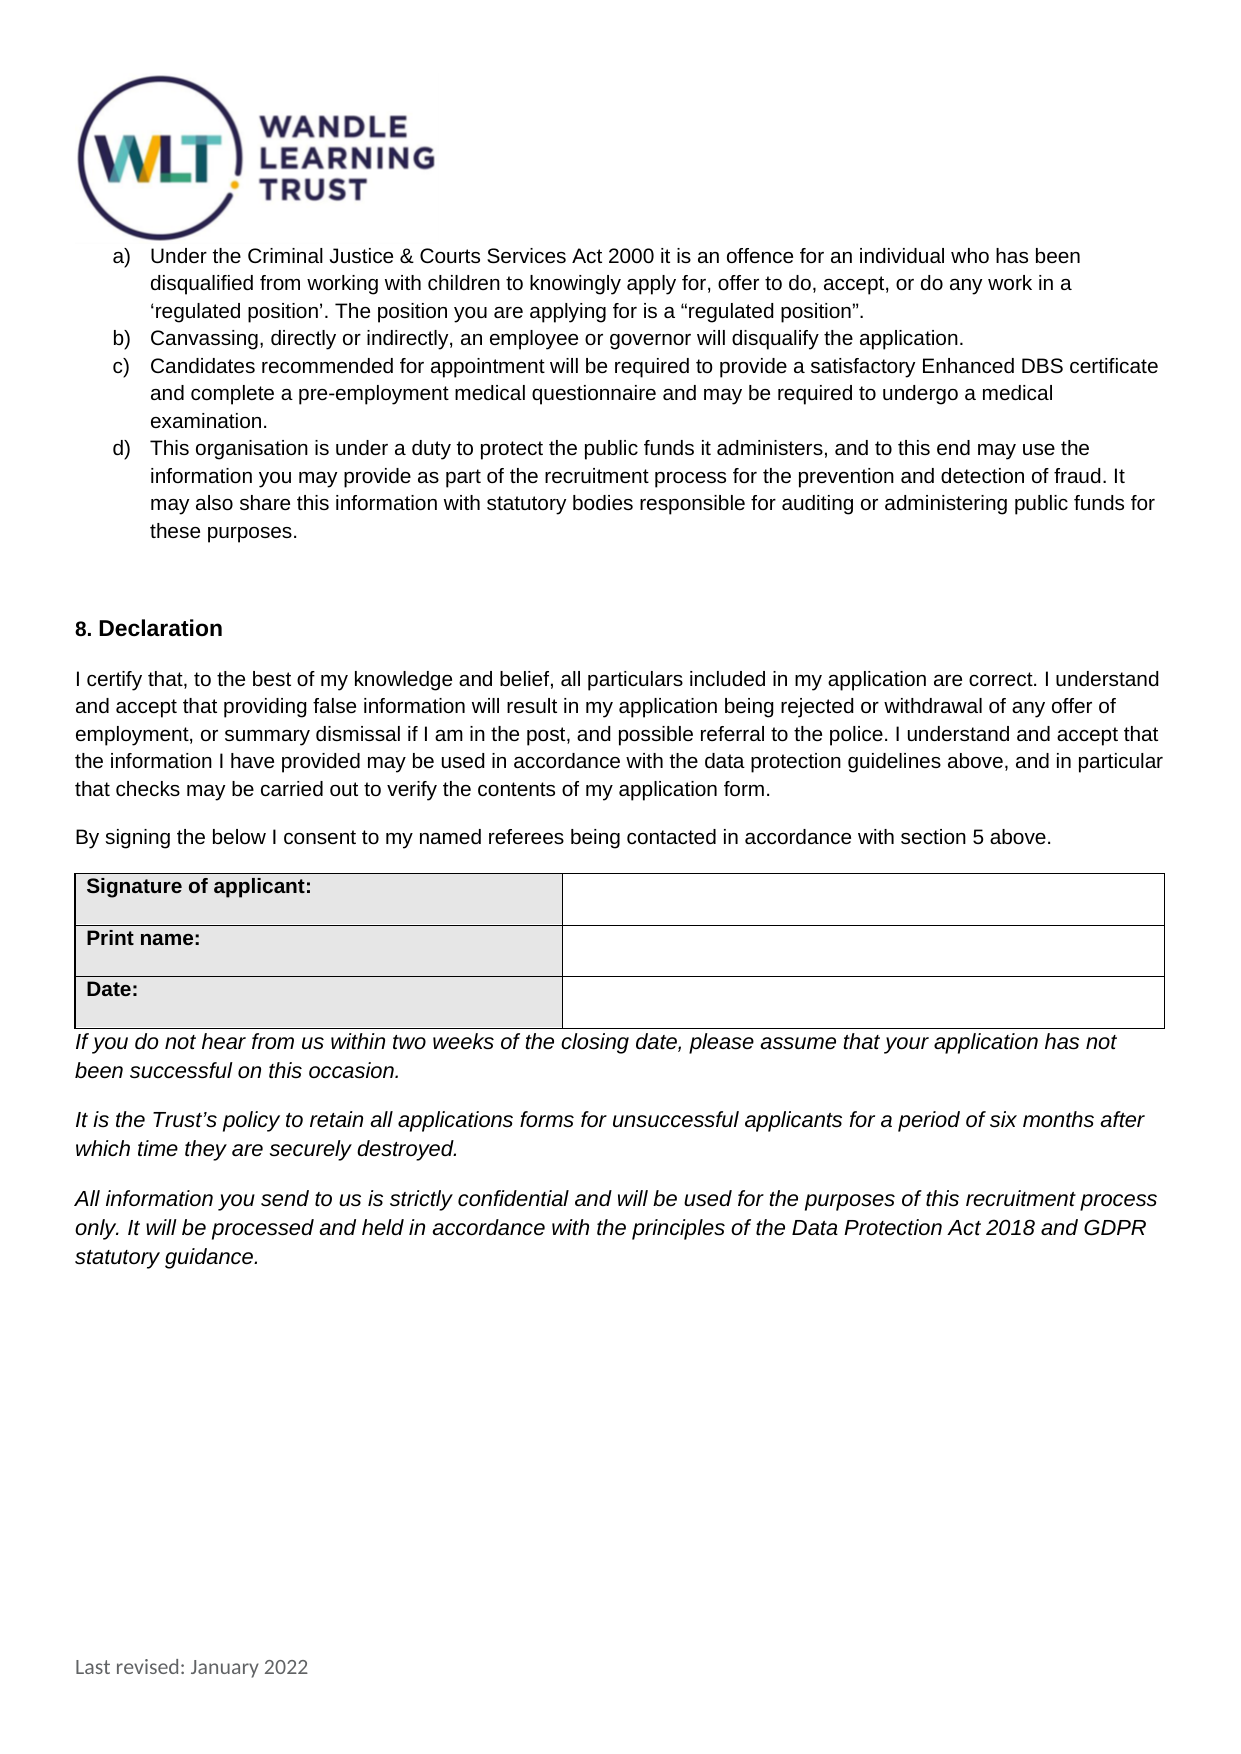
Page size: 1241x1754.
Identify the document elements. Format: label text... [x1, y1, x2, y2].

table_header [563, 874, 1164, 924]
list Canvassing, directly or indirectly, an employee or governor will disqualify the application. [112, 326, 1165, 350]
table_header Signature of applicant: [76, 874, 562, 924]
table_cell Print name: [76, 926, 562, 976]
list Candidates recommended for appointment will be required to provide a satisfactory Enhanced DBS certificate and complete a pre-employment medical questionnaire and may be required to undergo a medical examination. [112, 354, 1165, 433]
table_cell [563, 977, 1164, 1027]
text By signing the below I consent to my named referees being contacted in accordance with section 5 above. [75, 825, 1165, 849]
list This organisation is under a duty to protect the public funds it administers, and to this end may use the information you may provide as part of the recruitment process for the prevention and detection of fraud. It may also share this information with statutory bodies responsible for auditing or administering public funds for these purposes. [112, 436, 1165, 543]
table_cell [563, 926, 1164, 976]
text I certify that, to the best of my knowledge and belief, all particulars included in my application are correct. I understand and accept that providing false information will result in my application being rejected or withdrawal of any offer of employment, or summary dismissal if I am in the post, and possible referral to the police. I understand and accept that the information I have provided may be used in accordance with the data protection guidelines above, and in particular that checks may be carried out to verify the contents of my application form. [75, 666, 1165, 800]
text 8. Declaration [75, 615, 1165, 642]
picture [75, 73, 439, 244]
list Under the Criminal Justice & Courts Services Act 2000 it is an offence for an individual who has been disqualified from working with children to knowingly apply for, offer to do, accept, or do any work in a ‘regulated position’. The position you are applying for is a “regulated position”. [112, 244, 1165, 323]
text It is the Trust’s policy to retain all applications forms for unsuccessful applicants for a period of six months after which time they are securely destroyed. [75, 1107, 1165, 1161]
table_cell Date: [76, 977, 562, 1027]
text If you do not hear from us within two weeks of the closing date, please assume that your application has not been successful on this occasion. [75, 1029, 1165, 1083]
text All information you send to us is strictly confidential and will be used for the purposes of this recruitment process only. It will be processed and held in accordance with the principles of the Data Protection Act 2018 and GDPR statutory guidance. [75, 1186, 1165, 1269]
